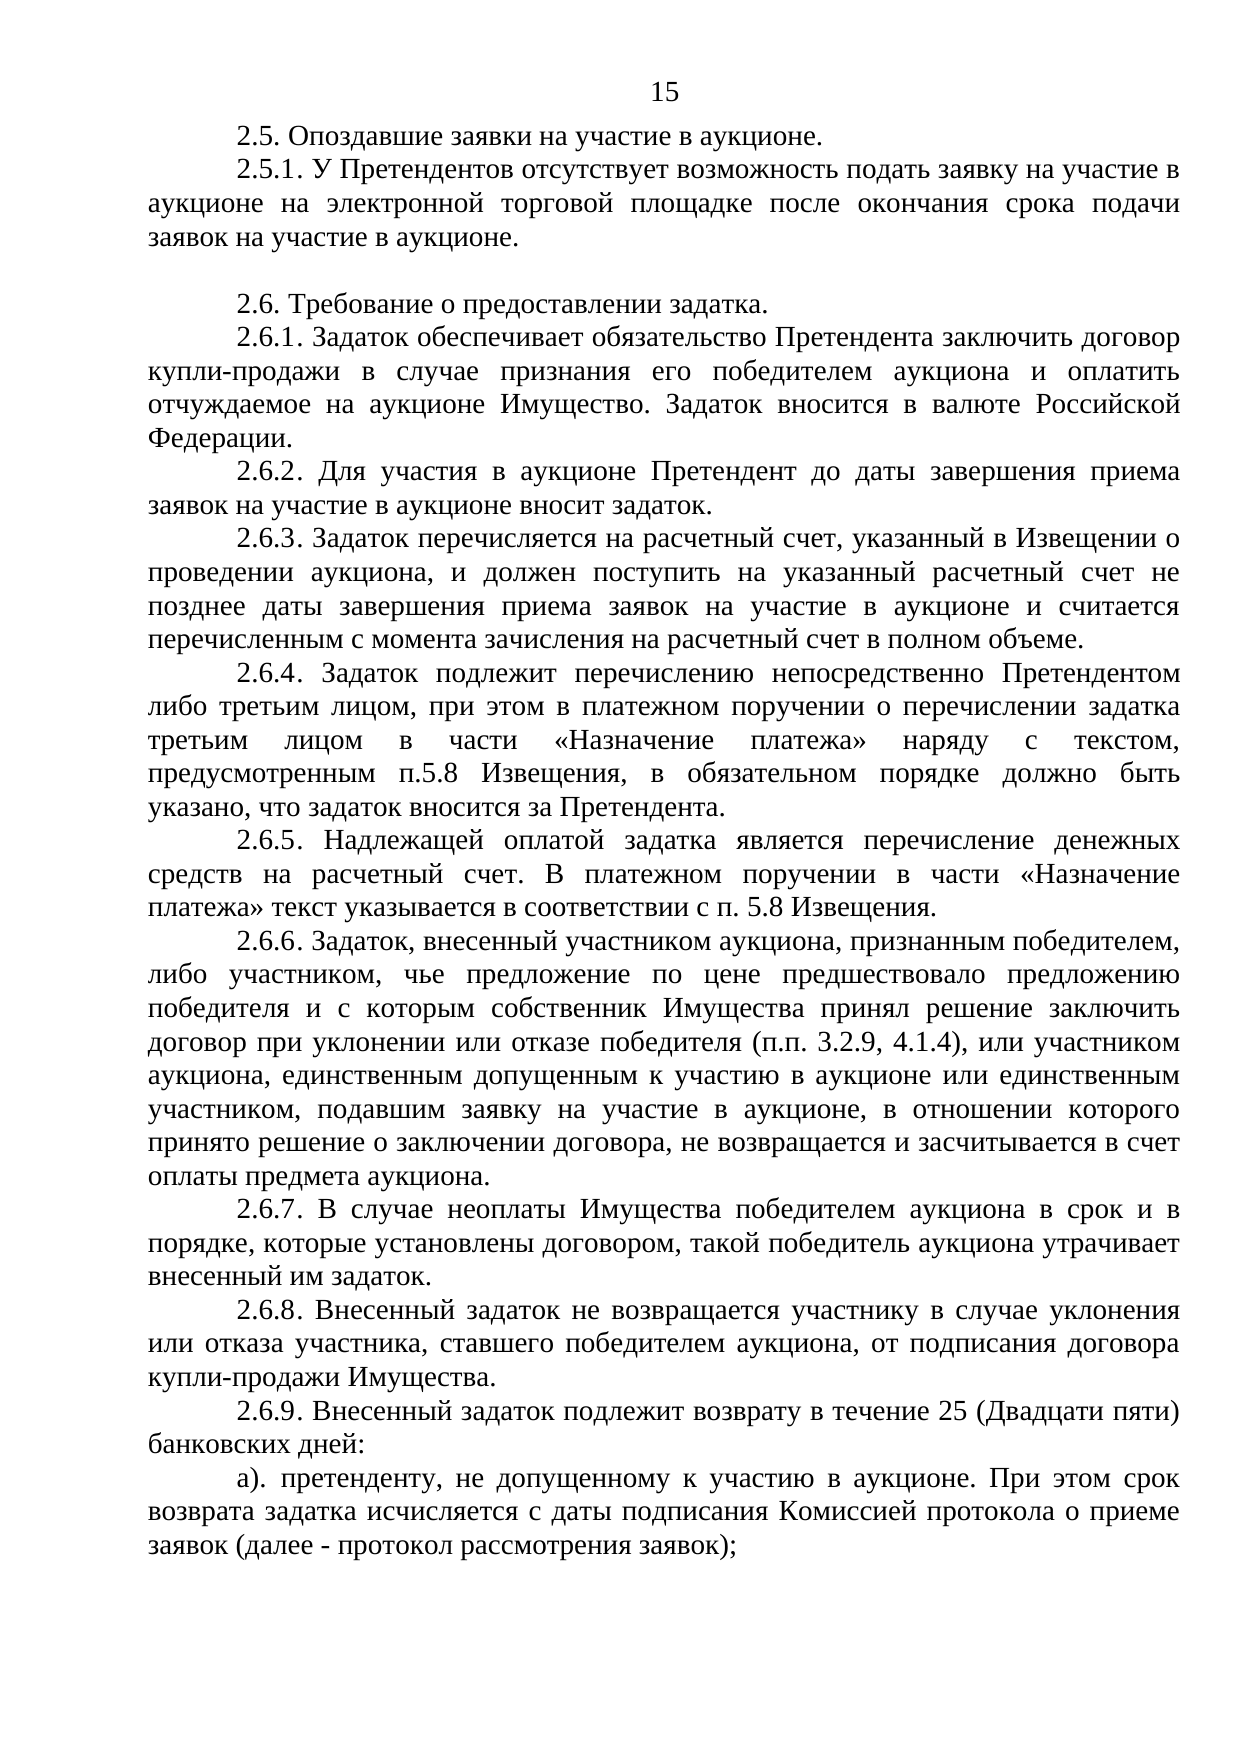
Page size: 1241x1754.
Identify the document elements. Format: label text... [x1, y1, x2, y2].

list . Задаток обеспечивает обязательство Претендента заключить договор купли-продажи в случае признания его победителем аукциона и оплатить отчуждаемое на аукционе Имущество. Задаток вносится в валюте Российской Федерации. [148, 319, 1181, 453]
list . Задаток подлежит перечислению непосредственно Претендентом либо третьим лицом, при этом в платежном поручении о перечислении задатка третьим лицом в части «Назначение платежа» наряду с текстом, предусмотренным п.5.8 Извещения, в обязательном порядке должно быть указано, что задаток вносится за Претендента. [148, 655, 1181, 822]
subtitle Опоздавшие заявки на участие в аукционе. [148, 118, 1181, 152]
list . У Претендентов отсутствует возможность подать заявку на участие в аукционе на электронной торговой площадке после окончания срока подачи заявок на участие в аукционе. [148, 152, 1181, 252]
list . Задаток, внесенный участником аукциона, признанным победителем, либо участником, чье предложение по цене предшествовало предложению победителя и с которым собственник Имущества принял решение заключить договор при уклонении или отказе победителя (п.п. 3.2.9, 4.1.4), или участником аукциона, единственным допущенным к участию в аукционе или единственным участником, подавшим заявку на участие в аукционе, в отношении которого принято решение о заключении договора, не возвращается и засчитывается в счет оплаты предмета аукциона. [148, 923, 1181, 1191]
list . Задаток перечисляется на расчетный счет, указанный в Извещении о проведении аукциона, и должен поступить на указанный расчетный счет не позднее даты завершения приема заявок на участие в аукционе и считается перечисленным с момента зачисления на расчетный счет в полном объеме. [148, 521, 1181, 655]
list . Внесенный задаток подлежит возврату в течение 25 (Двадцати пяти) банковских дней: [148, 1393, 1181, 1460]
list . Надлежащей оплатой задатка является перечисление денежных средств на расчетный счет. В платежном поручении в части «Назначение платежа» текст указывается в соответствии с п. 5.8 Извещения. [148, 822, 1181, 923]
subtitle Требование о предоставлении задатка. [148, 286, 1181, 319]
list . Для участия в аукционе Претендент до даты завершения приема заявок на участие в аукционе вносит задаток. [148, 453, 1181, 521]
list . В случае неоплаты Имущества победителем аукциона в срок и в порядке, которые установлены договором, такой победитель аукциона утрачивает внесенный им задаток. [148, 1191, 1181, 1292]
list претенденту, не допущенному к участию в аукционе. При этом срок возврата задатка исчисляется с даты подписания Комиссией протокола о приеме заявок (далее - протокол рассмотрения заявок); [148, 1460, 1181, 1560]
list . Внесенный задаток не возвращается участнику в случае уклонения или отказа участника, ставшего победителем аукциона, от подписания договора купли-продажи Имущества. [148, 1292, 1181, 1393]
